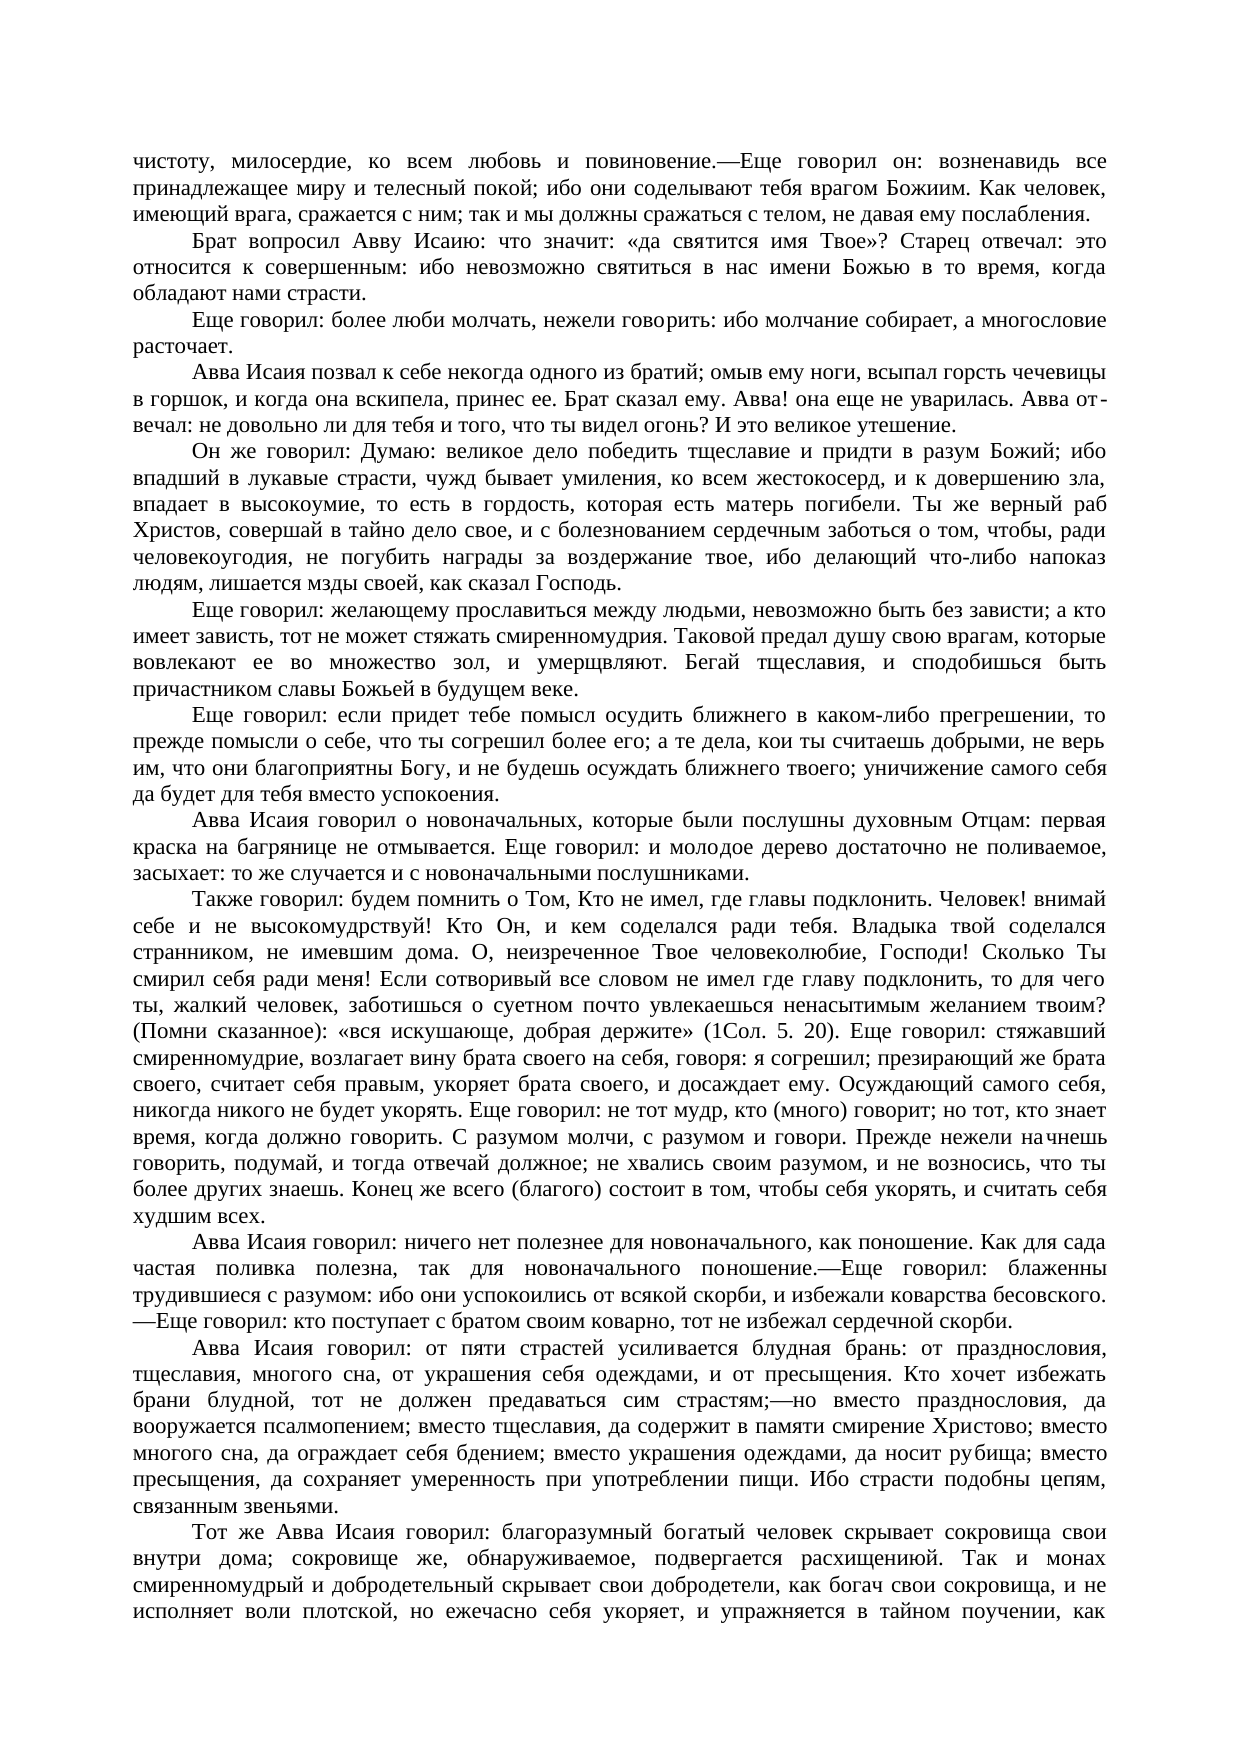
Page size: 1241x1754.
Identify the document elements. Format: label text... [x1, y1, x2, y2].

text Авва Исаия позвал к себе некогда одного из братий; омыв ему ноги, всыпал горсть чечевицы в горшок, и когда она вскипела, принес ее. Брат сказал ему. Авва! она еще не уварилась. Авва отвечал: не довольно ли для тебя и того, что ты видел огонь? И это великое утешение. [133, 358, 1108, 437]
text Он же говорил: Думаю: великое дело победить тщеславие и придти в разум Божий; ибо впадший в лукавые страсти, чужд бывает умиления, ко всем жестокосерд, и к довершению зла, впадает в высокоумие, то есть в гордость, которая есть матерь погибели. Ты же верный раб Христов, совершай в тайно дело свое, и с болезнованием сердечным заботься о том, чтобы, ради человекоугодия, не погубить награды за воздержание твое, ибо делающий что-либо напоказ людям, лишается мзды своей, как сказал Господь. [133, 437, 1108, 596]
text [133, 148, 1108, 227]
text Авва Исаия говорил о новоначальных, которые были послушны духовным Отцам: первая краска на багрянице не отмывается. Еще говорил: и молодое дерево достаточно не поливаемое, засыхает: то же случается и с новоначальными послушниками. [133, 806, 1108, 886]
text Авва Исаия говорил: ничего нет полезнее для новоначального, как поношение. Как для сада частая поливка полезна, так для новоначального поношение.—Еще говорил: блаженны трудившиеся с разумом: ибо они успокоились от всякой скорби, и избежали коварства бесовского.—Еще говорил: кто поступает с братом своим коварно, тот не избежал сердечной скорби. [133, 1228, 1108, 1333]
text Также говорил: будем помнить о Том, Кто не имел, где главы подклонить. Человек! внимай себе и не высокомудрствуй! Кто Он, и кем соделался ради тебя. Владыка твой соделался странником, не имевшим дома. О, неизреченное Твое человеколюбие, Господи! Сколько Ты смирил себя ради меня! Если сотворивый все словом не имел где главу подклонить, то для чего ты, жалкий человек, заботишься о суетном почто увлекаешься ненасытимым желанием твоим? (Помни сказанное): «вся искушающе, добрая держите» (1Сол. 5. 20). Еще говорил: стяжавший смиренномудрие, возлагает вину брата своего на себя, говоря: я согрешил; презирающий же брата своего, считает себя правым, укоряет брата своего, и досаждает ему. Осуждающий самого себя, никогда никого не будет укорять. Еще говорил: не тот мудр, кто (много) говорит; но тот, кто знает время, когда должно говорить. С разумом молчи, с разумом и говори. Прежде нежели начнешь говорить, подумай, и тогда отвечай должное; не хвались своим разумом, и не возносись, что ты более других знаешь. Конец же всего (благого) состоит в том, чтобы себя укорять, и считать себя худшим всех. [133, 886, 1108, 1228]
text Еще говорил: более люби молчать, нежели говорить: ибо молчание собирает, а многословие расточает. [133, 306, 1108, 358]
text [133, 1518, 1108, 1623]
text Авва Исаия говорил: от пяти страстей усиливается блудная брань: от празднословия, тщеславия, многого сна, от украшения себя одеждами, и от пресыщения. Кто хочет избежать брани блудной, тот не должен предаваться сим страстям;—но вместо празднословия, да вооружается псалмопением; вместо тщеславия, да содержит в памяти смирение Христово; вместо многого сна, да ограждает себя бдением; вместо украшения одеждами, да носит рубища; вместо пресыщения, да сохраняет умеренность при употреблении пищи. Ибо страсти подобны цепям, связанным звеньями. [133, 1333, 1108, 1518]
text Еще говорил: если придет тебе помысл осудить ближнего в каком-либо прегрешении, то прежде помысли о себе, что ты согрешил более его; а те дела, кои ты считаешь добрыми, не верь им, что они благоприятны Богу, и не будешь осуждать ближнего твоего; уничижение самого себя да будет для тебя вместо успокоения. [133, 701, 1108, 806]
text Брат вопросил Авву Исаию: что значит: «да святится имя Твое»? Старец отвечал: это относится к совершенным: ибо невозможно святиться в нас имени Божью в то время, когда обладают нами страсти. [133, 227, 1108, 306]
text Еще говорил: желающему прославиться между людьми, невозможно быть без зависти; а кто имеет зависть, тот не может стяжать смиренномудрия. Таковой предал душу свою врагам, которые вовлекают ее во множество зол, и умерщвляют. Бегай тщеславия, и сподобишься быть причастником славы Божьей в будущем веке. [133, 596, 1108, 701]
